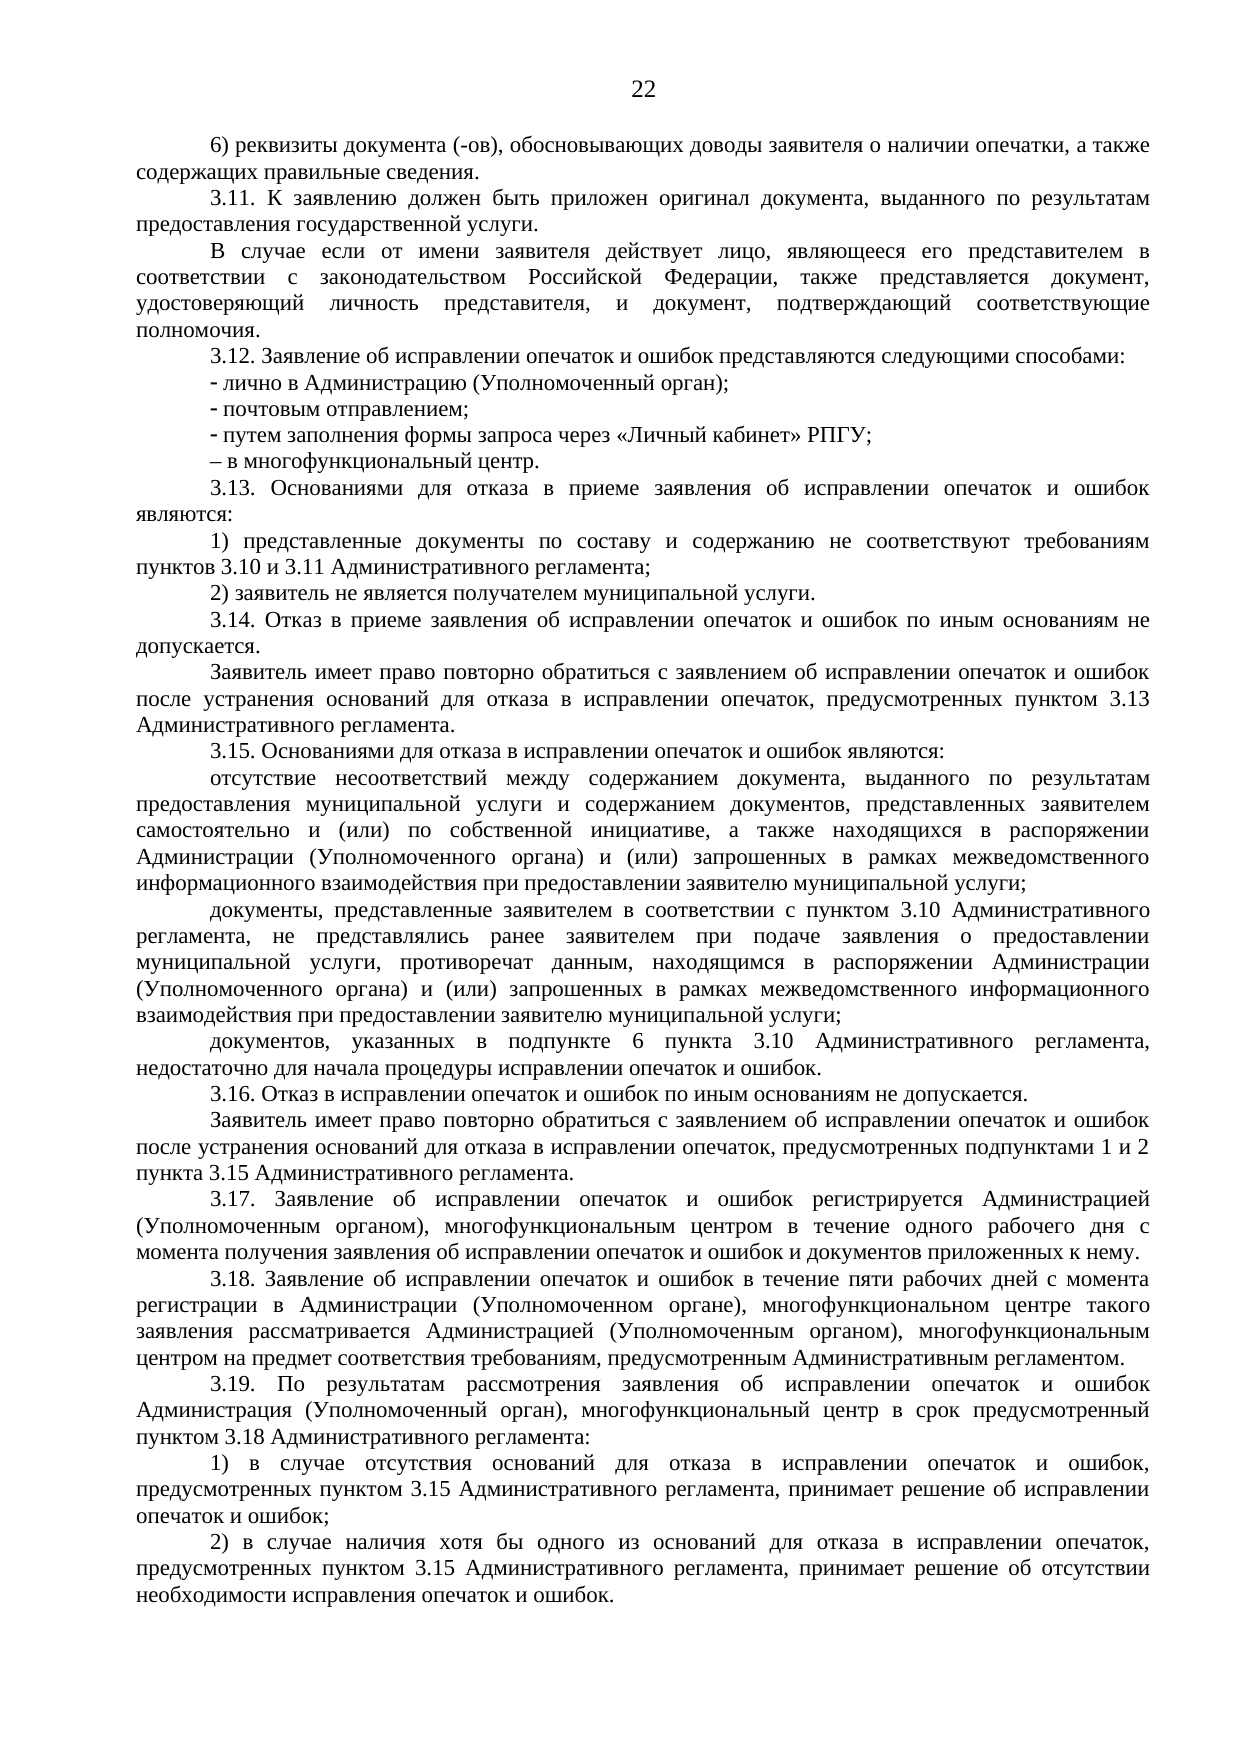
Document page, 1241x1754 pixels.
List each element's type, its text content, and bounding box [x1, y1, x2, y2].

text 3.16. Отказ в исправлении опечаток и ошибок по иным основаниям не допускается. [136, 1080, 1152, 1106]
text 1) в случае отсутствия оснований для отказа в исправлении опечаток и ошибок, предусмотренных пунктом 3.15 Административного регламента, принимает решение об исправлении опечаток и ошибок; [136, 1449, 1152, 1528]
text 3.11. К заявлению должен быть приложен оригинал документа, выданного по результатам предоставления государственной услуги. [136, 184, 1152, 237]
text документов, указанных в подпункте 6 пункта 3.10 Административного регламента, недостаточно для начала процедуры исправлении опечаток и ошибок. [136, 1027, 1152, 1080]
text 3.18. Заявление об исправлении опечаток и ошибок в течение пяти рабочих дней с момента регистрации в Администрации (Уполномоченном органе), многофункциональном центре такого заявления рассматривается Администрацией (Уполномоченным органом), многофункциональным центром на предмет соответствия требованиям, предусмотренным Административным регламентом. [136, 1264, 1152, 1370]
text 3.19. По результатам рассмотрения заявления об исправлении опечаток и ошибок Администрация (Уполномоченный орган), многофункциональный центр в срок предусмотренный пунктом 3.18 Административного регламента: [136, 1370, 1152, 1449]
text лично в Администрацию (Уполномоченный орган); [136, 368, 1152, 395]
text путем заполнения формы запроса через «Личный кабинет» РПГУ; [136, 421, 1152, 448]
text В случае если от имени заявителя действует лицо, являющееся его представителем в соответствии с законодательством Российской Федерации, также представляется документ, удостоверяющий личность представителя, и документ, подтверждающий соответствующие полномочия. [136, 237, 1152, 342]
text 3.12. Заявление об исправлении опечаток и ошибок представляются следующими способами: [136, 342, 1152, 368]
text 3.14. Отказ в приеме заявления об исправлении опечаток и ошибок по иным основаниям не допускается. [136, 606, 1152, 658]
text почтовым отправлением; [136, 395, 1152, 421]
text отсутствие несоответствий между содержанием документа, выданного по результатам предоставления муниципальной услуги и содержанием документов, представленных заявителем самостоятельно и (или) по собственной инициативе, а также находящихся в распоряжении Администрации (Уполномоченного органа) и (или) запрошенных в рамках межведомственного информационного взаимодействия при предоставлении заявителю муниципальной услуги; [136, 764, 1152, 896]
text – в многофункциональный центр. [136, 448, 1152, 474]
text 3.13. Основаниями для отказа в приеме заявления об исправлении опечаток и ошибок являются: [136, 474, 1152, 527]
text 3.17. Заявление об исправлении опечаток и ошибок регистрируется Администрацией (Уполномоченным органом), многофункциональным центром в течение одного рабочего дня с момента получения заявления об исправлении опечаток и ошибок и документов приложенных к нему. [136, 1186, 1152, 1264]
text 6) реквизиты документа (-ов), обосновывающих доводы заявителя о наличии опечатки, а также содержащих правильные сведения. [136, 131, 1152, 184]
text 2) заявитель не является получателем муниципальной услуги. [136, 579, 1152, 606]
text Заявитель имеет право повторно обратиться с заявлением об исправлении опечаток и ошибок после устранения оснований для отказа в исправлении опечаток, предусмотренных пунктом 3.13 Административного регламента. [136, 658, 1152, 737]
text 3.15. Основаниями для отказа в исправлении опечаток и ошибок являются: [136, 737, 1152, 764]
text 2) в случае наличия хотя бы одного из оснований для отказа в исправлении опечаток, предусмотренных пунктом 3.15 Административного регламента, принимает решение об отсутствии необходимости исправления опечаток и ошибок. [136, 1528, 1152, 1607]
text 1) представленные документы по составу и содержанию не соответствуют требованиям пунктов 3.10 и 3.11 Административного регламента; [136, 527, 1152, 579]
text документы, представленные заявителем в соответствии с пунктом 3.10 Административного регламента, не представлялись ранее заявителем при подаче заявления о предоставлении муниципальной услуги, противоречат данным, находящимся в распоряжении Администрации (Уполномоченного органа) и (или) запрошенных в рамках межведомственного информационного взаимодействия при предоставлении заявителю муниципальной услуги; [136, 896, 1152, 1027]
text Заявитель имеет право повторно обратиться с заявлением об исправлении опечаток и ошибок после устранения оснований для отказа в исправлении опечаток, предусмотренных подпунктами 1 и 2 пункта 3.15 Административного регламента. [136, 1106, 1152, 1186]
